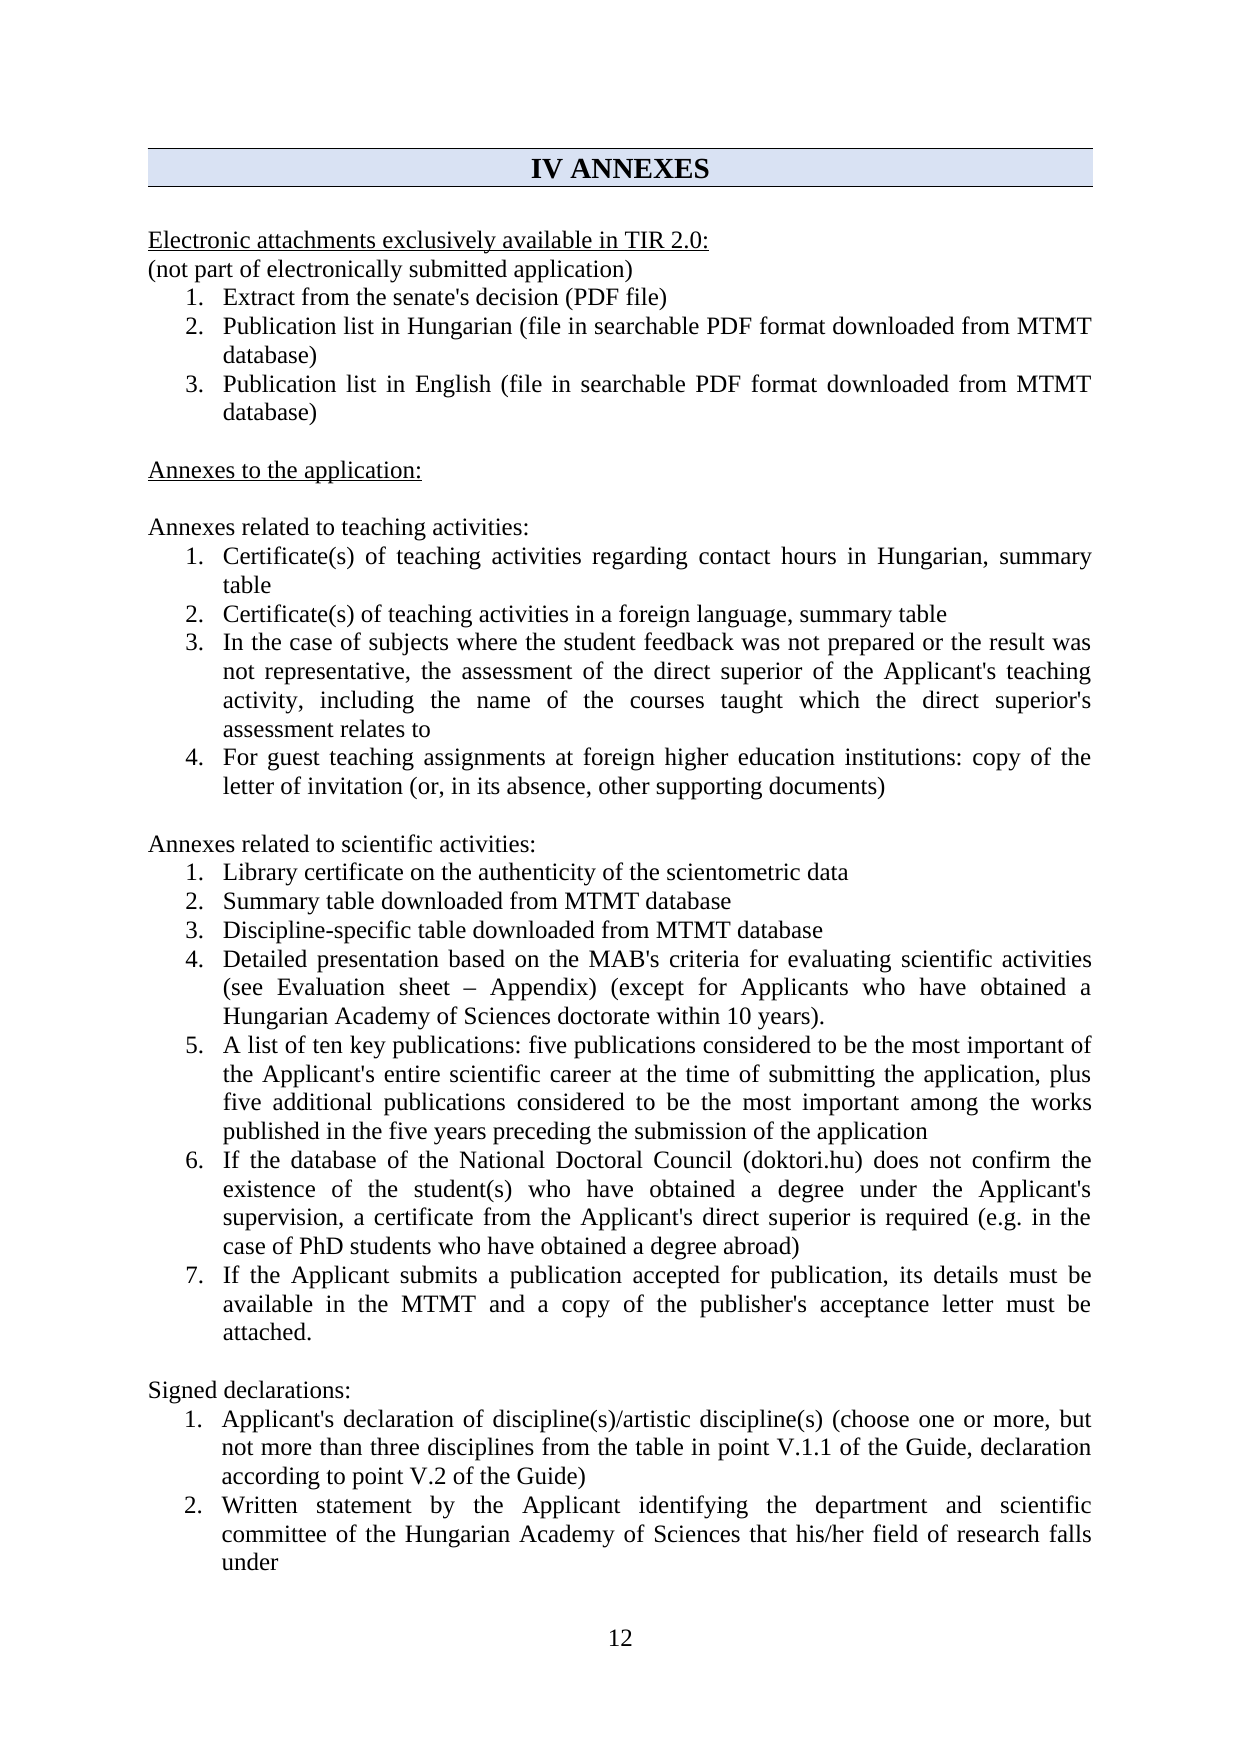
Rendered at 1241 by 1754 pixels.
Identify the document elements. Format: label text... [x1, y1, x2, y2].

list Library certificate on the authenticity of the scientometric data [185, 857, 1093, 886]
list Applicant's declaration of discipline(s)/artistic discipline(s) (choose one or more, but not more than three disciplines from the table in point V.1.1 of the Guide, declaration according to point V.2 of the Guide) [184, 1404, 1093, 1490]
text (not part of electronically submitted application) [148, 254, 1093, 282]
list If the Applicant submits a publication accepted for publication, its details must be available in the MTMT and a copy of the publisher's acceptance letter must be attached. [185, 1260, 1093, 1346]
list Summary table downloaded from MTMT database [185, 886, 1093, 915]
list Certificate(s) of teaching activities in a foreign language, summary table [185, 599, 1093, 627]
list Discipline-specific table downloaded from MTMT database [185, 915, 1093, 944]
list Publication list in English (file in searchable PDF format downloaded from MTMT database) [185, 369, 1093, 426]
list In the case of subjects where the student feedback was not prepared or the result was not representative, the assessment of the direct superior of the Applicant's teaching activity, including the name of the courses taught which the direct superior's assessment relates to [185, 627, 1093, 742]
list For guest teaching assignments at foreign higher education institutions: copy of the letter of invitation (or, in its absence, other supporting documents) [185, 742, 1093, 800]
list Publication list in Hungarian (file in searchable PDF format downloaded from MTMT database) [185, 311, 1093, 369]
text Annexes to the application: [148, 455, 1093, 484]
list If the database of the National Doctoral Council (doktori.hu) does not confirm the existence of the student(s) who have obtained a degree under the Applicant's supervision, a certificate from the Applicant's direct superior is required (e.g. in the case of PhD students who have obtained a degree abroad) [185, 1145, 1093, 1260]
text Signed declarations: [148, 1375, 1093, 1404]
list Extract from the senate's decision (PDF file) [185, 282, 1093, 311]
text Electronic attachments exclusively available in TIR 2.0: [148, 225, 1093, 254]
list Written statement by the Applicant identifying the department and scientific committee of the Hungarian Academy of Sciences that his/her field of research falls under [184, 1490, 1093, 1576]
subtitle IV ANNEXES [148, 149, 1093, 186]
list A list of ten key publications: five publications considered to be the most important of the Applicant's entire scientific career at the time of submitting the application, plus five additional publications considered to be the most important among the works published in the five years preceding the submission of the application [185, 1030, 1093, 1145]
text Annexes related to teaching activities: [148, 512, 1093, 541]
list Certificate(s) of teaching activities regarding contact hours in Hungarian, summary table [185, 541, 1093, 599]
text Annexes related to scientific activities: [148, 829, 1093, 857]
list Detailed presentation based on the MAB's criteria for evaluating scientific activities (see Evaluation sheet – Appendix) (except for Applicants who have obtained a Hungarian Academy of Sciences doctorate within 10 years). [185, 944, 1093, 1030]
